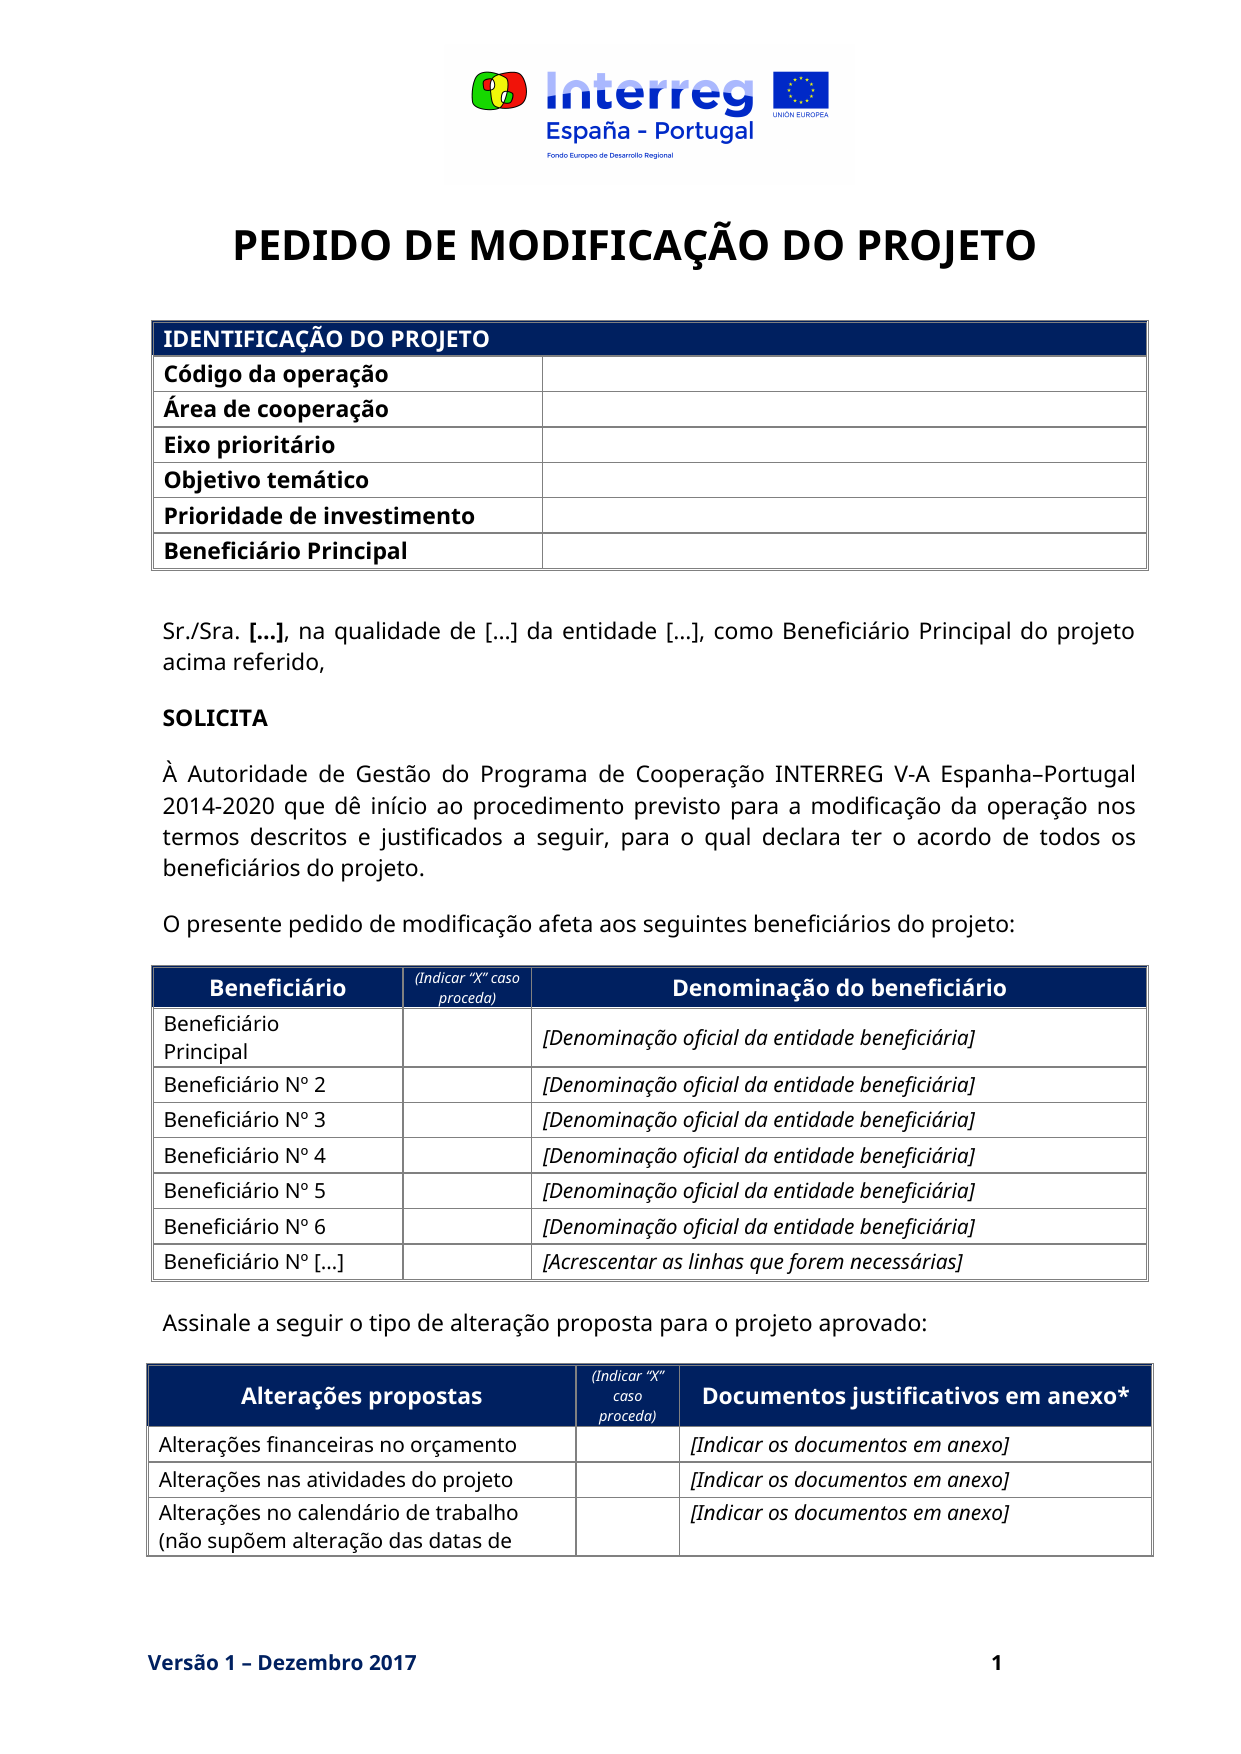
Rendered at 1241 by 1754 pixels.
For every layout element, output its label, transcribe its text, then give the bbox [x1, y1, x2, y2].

text À Autoridade de Gestão do Programa de Cooperação INTERREG V-A Espanha–Portugal 2014-2020 que dê início ao procedimento previsto para a modificação da operação nos termos descritos e justificados a seguir, para o qual declara ter o acordo de todos os beneficiários do projeto. [162, 758, 1137, 883]
text O presente pedido de modificação afeta aos seguintes beneficiários do projeto: [162, 908, 1137, 939]
picture [444, 44, 855, 185]
table_cell [543, 534, 1146, 568]
table_cell [577, 1463, 679, 1496]
table_cell Área de cooperação [154, 392, 542, 426]
table_cell [Denominação oficial da entidade beneficiária] [532, 1068, 1146, 1101]
text SOLICITA [162, 702, 1137, 733]
table_cell [Acrescentar as linhas que forem necessárias] [532, 1245, 1146, 1278]
table_cell [Denominação oficial da entidade beneficiária] [532, 1009, 1146, 1066]
table_cell [543, 428, 1146, 461]
table_cell Eixo prioritário [154, 428, 542, 461]
table_cell Beneficiário Principal [154, 1009, 402, 1066]
table_header IDENTIFICAÇÃO DO PROJETO [154, 323, 1146, 355]
table_cell Beneficiário Nº 5 [154, 1174, 402, 1208]
table_cell [543, 357, 1146, 391]
table_cell [543, 392, 1146, 426]
table_header Denominação do beneficiário [532, 968, 1146, 1007]
table_cell Alterações financeiras no orçamento [149, 1427, 575, 1461]
table_cell [404, 1245, 531, 1278]
table_cell Beneficiário Principal [154, 534, 542, 568]
table_cell Beneficiário Nº 4 [154, 1138, 402, 1172]
table_cell [404, 1174, 531, 1208]
text Sr./Sra. […], na qualidade de […] da entidade […], como Beneficiário Principal do projeto acima referido, [162, 614, 1137, 677]
table_cell Alterações nas atividades do projeto [149, 1463, 575, 1496]
table_cell [Indicar os documentos em anexo] [680, 1427, 1151, 1461]
table_header (Indicar “X” caso proceda) [577, 1366, 679, 1426]
table_cell [404, 1209, 531, 1243]
table_cell Código da operação [154, 357, 542, 391]
table_header Alterações propostas [149, 1366, 575, 1426]
table_cell Beneficiário Nº 3 [154, 1103, 402, 1137]
table_header Beneficiário [154, 968, 402, 1007]
table_cell [Indicar os documentos em anexo] [680, 1463, 1151, 1496]
table_cell Beneficiário Nº […] [154, 1245, 402, 1278]
text Assinale a seguir o tipo de alteração proposta para o projeto aprovado: [162, 1307, 1122, 1338]
table_cell [404, 1068, 531, 1101]
table_cell [577, 1498, 679, 1555]
table_cell Objetivo temático [154, 463, 542, 497]
table_cell [Denominação oficial da entidade beneficiária] [532, 1138, 1146, 1172]
table_cell [Denominação oficial da entidade beneficiária] [532, 1209, 1146, 1243]
table_cell [Denominação oficial da entidade beneficiária] [532, 1103, 1146, 1137]
table_cell [543, 463, 1146, 497]
table_cell Beneficiário Nº 6 [154, 1209, 402, 1243]
table_cell Prioridade de investimento [154, 498, 542, 532]
text PEDIDO DE MODIFICAÇÃO DO PROJETO [148, 215, 1122, 272]
table_cell [404, 1103, 531, 1137]
table_header (Indicar “X” caso proceda) [404, 968, 531, 1007]
table_cell [577, 1427, 679, 1461]
table_header Documentos justificativos em anexo* [680, 1366, 1151, 1426]
table_cell Beneficiário Nº 2 [154, 1068, 402, 1101]
table_cell [404, 1138, 531, 1172]
table_cell [404, 1009, 531, 1066]
table_cell [543, 498, 1146, 532]
table_cell [Indicar os documentos em anexo] [680, 1498, 1151, 1555]
table_cell [Denominação oficial da entidade beneficiária] [532, 1174, 1146, 1208]
table_cell Alterações no calendário de trabalho (não supõem alteração das datas de início ou de finalização aprovadas do projeto) [149, 1498, 575, 1555]
